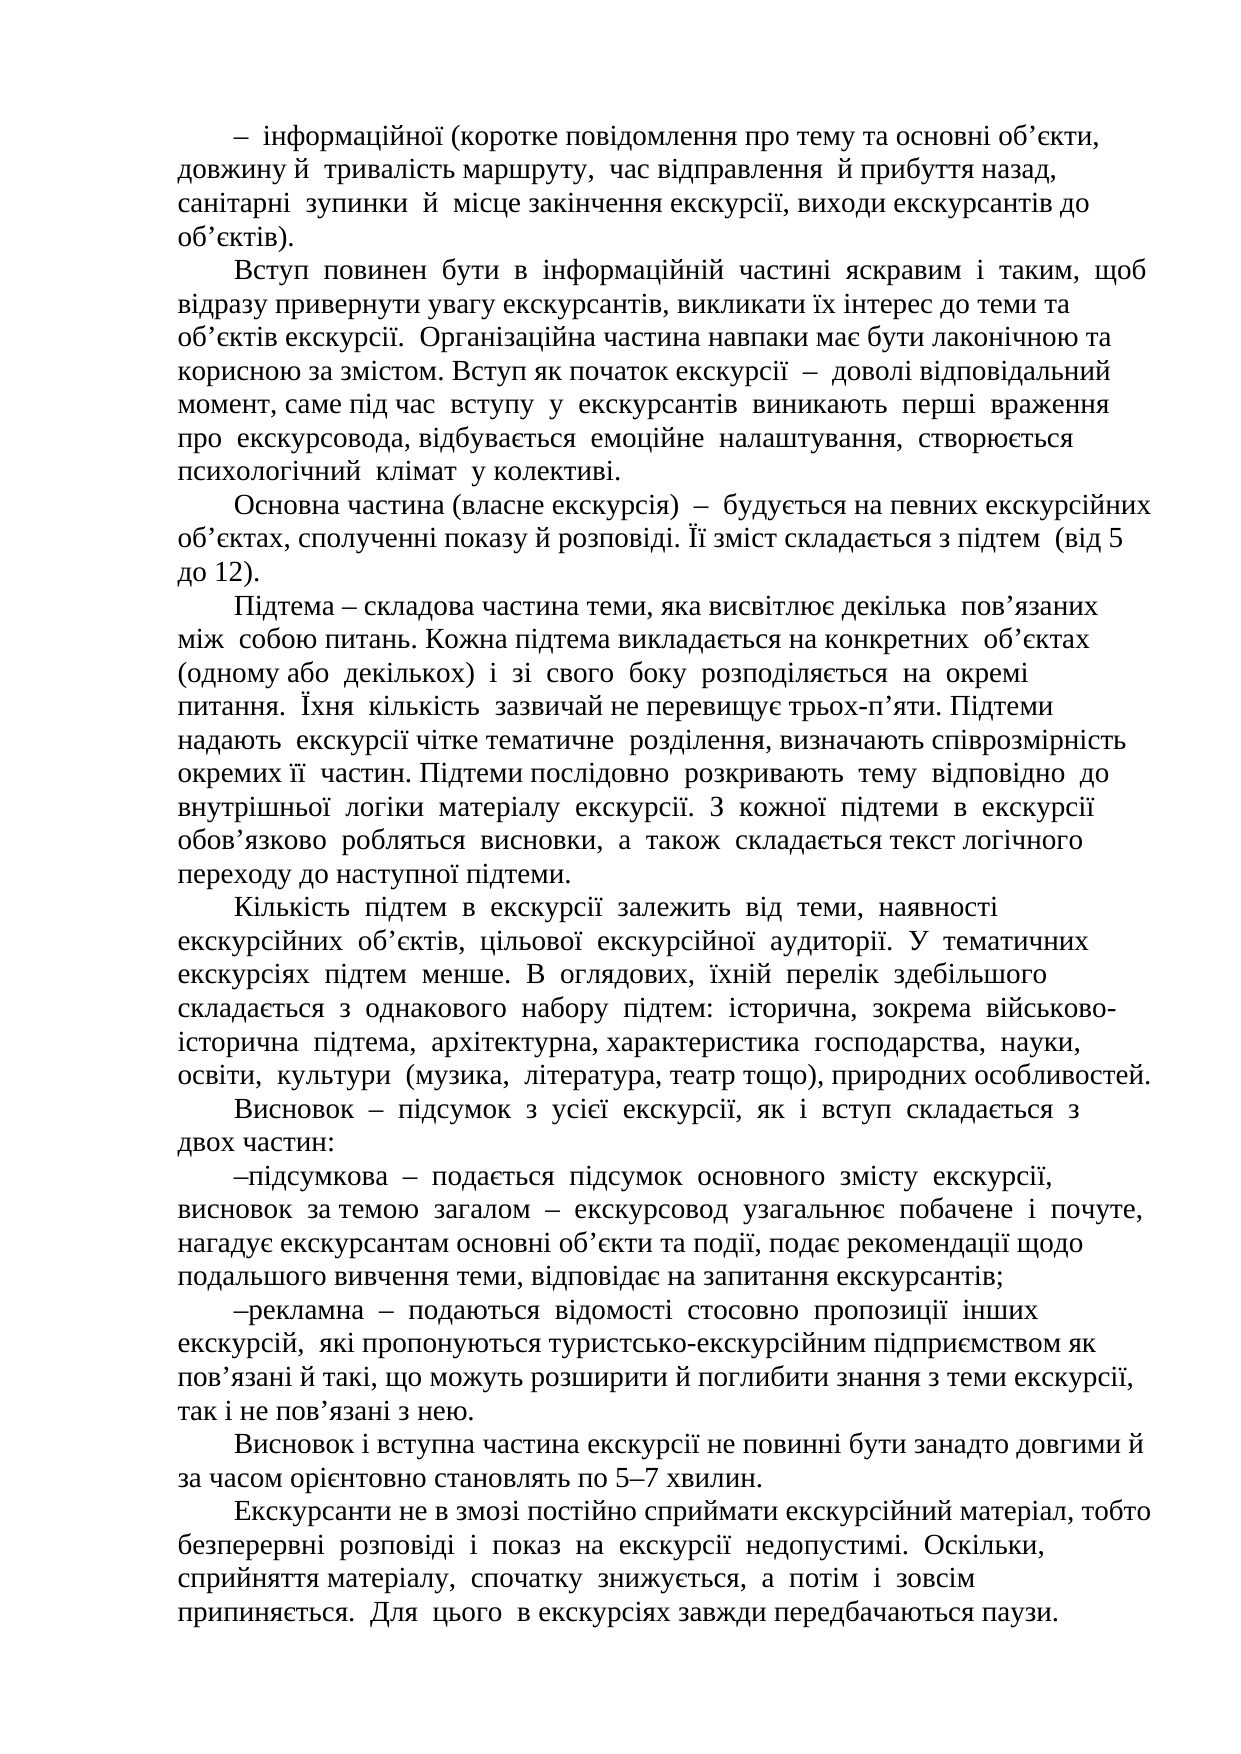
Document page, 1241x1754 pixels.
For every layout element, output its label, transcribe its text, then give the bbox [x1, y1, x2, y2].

text –рекламна – подаються відомості стосовно пропозиції інших екскурсій, які пропонуються туристсько-екскурсійним підприємством як пов’язані й такі, що можуть розширити й поглибити знання з теми екскурсії, так і не пов’язані з нею. [177, 1292, 1152, 1426]
text –підсумкова – подається підсумок основного змісту екскурсії, висновок за темою загалом – екскурсовод узагальнює побачене і почуте, нагадує екскурсантам основні об’єкти та події, подає рекомендації щодо подальшого вивчення теми, відповідає на запитання екскурсантів; [177, 1158, 1152, 1292]
text – інформаційної (коротке повідомлення про тему та основні об’єкти, довжину й тривалість маршруту, час відправлення й прибуття назад, санітарні зупинки й місце закінчення екскурсії, виходи екскурсантів до об’єктів). [177, 118, 1152, 252]
text Екскурсанти не в змозі постійно сприймати екскурсійний матеріал, тобто безперервні розповіді і показ на екскурсії недопустимі. Оскільки, сприйняття матеріалу, спочатку знижується, а потім і зовсім припиняється. Для цього в екскурсіях завжди передбачаються паузи. [177, 1493, 1152, 1627]
text Кількість підтем в екскурсії залежить від теми, наявності екскурсійних об’єктів, цільової екскурсійної аудиторії. У тематичних екскурсіях підтем менше. В оглядових, їхній перелік здебільшого складається з однакового набору підтем: історична, зокрема військово-історична підтема, архітектурна, характеристика господарства, науки, освіти, культури (музика, література, театр тощо), природних особливостей. [177, 889, 1152, 1091]
text Висновок і вступна частина екскурсії не повинні бути занадто довгими й за часом орієнтовно становлять по 5–7 хвилин. [177, 1426, 1152, 1493]
text Основна частина (власне екскурсія) – будується на певних екскурсійних об’єктах, сполученні показу й розповіді. Її зміст складається з підтем (від 5 до 12). [177, 487, 1152, 588]
text Підтема – складова частина теми, яка висвітлює декілька пов’язаних між собою питань. Кожна підтема викладається на конкретних об’єктах (одному або декількох) і зі свого боку розподіляється на окремі питання. Їхня кількість зазвичай не перевищує трьох-п’яти. Підтеми надають екскурсії чітке тематичне розділення, визначають співрозмірність окремих її частин. Підтеми послідовно розкривають тему відповідно до внутрішньої логіки матеріалу екскурсії. З кожної підтеми в екскурсії обов’язково робляться висновки, а також складається текст логічного переходу до наступної підтеми. [177, 588, 1152, 889]
text Висновок – підсумок з усієї екскурсії, як і вступ складається з двох частин: [177, 1091, 1152, 1158]
text Вступ повинен бути в інформаційній частині яскравим і таким, щоб відразу привернути увагу екскурсантів, викликати їх інтерес до теми та об’єктів екскурсії. Організаційна частина навпаки має бути лаконічною та корисною за змістом. Вступ як початок екскурсії – доволі відповідальний момент, саме під час вступу у екскурсантів виникають перші враження про екскурсовода, відбувається емоційне налаштування, створюється психологічний клімат у колективі. [177, 252, 1152, 487]
